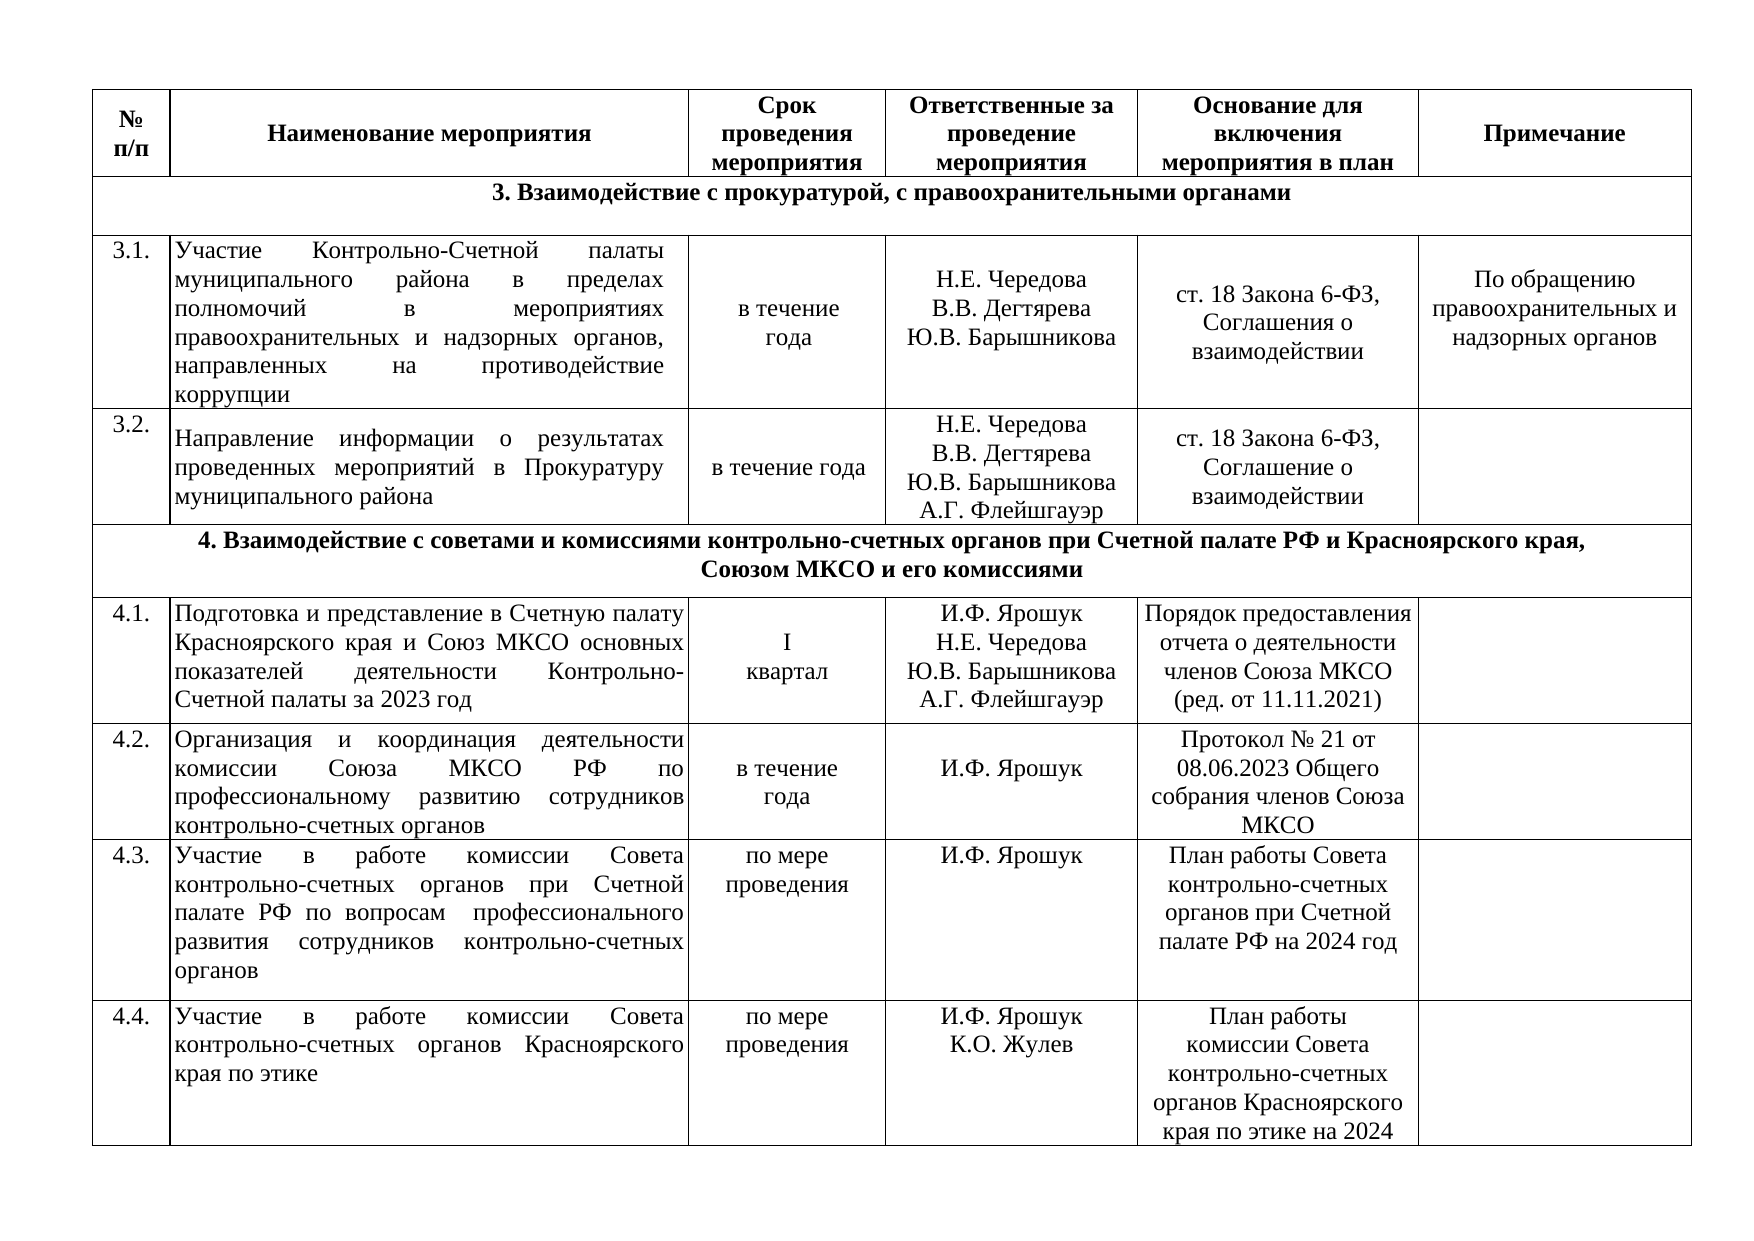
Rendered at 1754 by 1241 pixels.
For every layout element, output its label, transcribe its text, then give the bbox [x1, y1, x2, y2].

table_cell [1419, 724, 1691, 839]
table_cell Организация и координация деятельности комиссии Союза МКСО РФ по профессиональному развитию сотрудников контрольно-счетных органов [171, 724, 688, 839]
table_header Срок проведения мероприятия [689, 90, 885, 176]
table_cell 3. Взаимодействие с прокуратурой, с правоохранительными органами [93, 177, 1691, 234]
table_cell По обращению правоохранительных и надзорных органов [1419, 236, 1691, 408]
table_cell И.Ф. Ярошук К.О. Жулев [886, 1001, 1137, 1144]
table_cell [1419, 409, 1691, 524]
table_cell 4.1. [93, 598, 169, 723]
table_cell ст. 18 Закона 6-ФЗ, Соглашения о взаимодействии [1138, 236, 1418, 408]
table_cell Порядок предоставления отчета о деятельности членов Союза МКСО (ред. от 11.11.2021) [1138, 598, 1418, 723]
table_cell по мере проведения [689, 1001, 885, 1144]
table_cell И.Ф. Ярошук [886, 840, 1137, 1000]
table_cell 4.4. [93, 1001, 169, 1144]
table_cell Протокол № 21 от 08.06.2023 Общего собрания членов Союза МКСО [1138, 724, 1418, 839]
table_header № п/п [93, 90, 169, 176]
table_cell 3.1. [93, 236, 169, 408]
table_cell Подготовка и представление в Счетную палату Красноярского края и Союз МКСО основных показателей деятельности Контрольно-Счетной палаты за 2023 год [171, 598, 688, 723]
table_header Основание для включения мероприятия в план [1138, 90, 1418, 176]
table_cell План работы Совета контрольно-счетных органов при Счетной палате РФ на 2024 год [1138, 840, 1418, 1000]
table_cell в течение года [689, 409, 885, 524]
table_cell в течение года [689, 724, 885, 839]
table_header Примечание [1419, 90, 1691, 176]
table_cell по мере проведения [689, 840, 885, 1000]
table_cell Участие Контрольно-Счетной палаты муниципального района в пределах полномочий в мероприятиях правоохранительных и надзорных органов, направленных на противодействие коррупции [171, 236, 688, 408]
table_cell И.Ф. Ярошук Н.Е. Чередова Ю.В. Барышникова А.Г. Флейшгауэр [886, 598, 1137, 723]
table_cell Участие в работе комиссии Совета контрольно-счетных органов при Счетной палате РФ по вопросам профессионального развития сотрудников контрольно-счетных органов [171, 840, 688, 1000]
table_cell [171, 1001, 688, 1144]
table_header Наименование мероприятия [171, 90, 688, 176]
table_cell [1419, 1001, 1691, 1144]
table_cell Направление информации о результатах проведенных мероприятий в Прокуратуру муниципального района [171, 409, 688, 524]
table_cell 4.3. [93, 840, 169, 1000]
table_cell Н.Е. Чередова В.В. Дегтярева Ю.В. Барышникова А.Г. Флейшгауэр [886, 409, 1137, 524]
table_cell 4. Взаимодействие с советами и комиссиями контрольно-счетных органов при Счетной палате РФ и Красноярского края, Союзом МКСО и его комиссиями [93, 525, 1691, 597]
table_cell [1419, 598, 1691, 723]
table_cell 4.2. [93, 724, 169, 839]
table_cell ст. 18 Закона 6-ФЗ, Соглашение о взаимодействии [1138, 409, 1418, 524]
table_cell 3.2. [93, 409, 169, 524]
table_cell И.Ф. Ярошук [886, 724, 1137, 839]
table_cell Н.Е. Чередова В.В. Дегтярева Ю.В. Барышникова [886, 236, 1137, 408]
table_cell в течение года [689, 236, 885, 408]
table_header Ответственные за проведение мероприятия [886, 90, 1137, 176]
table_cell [1138, 1001, 1418, 1144]
table_cell [1419, 840, 1691, 1000]
table_cell I квартал [689, 598, 885, 723]
